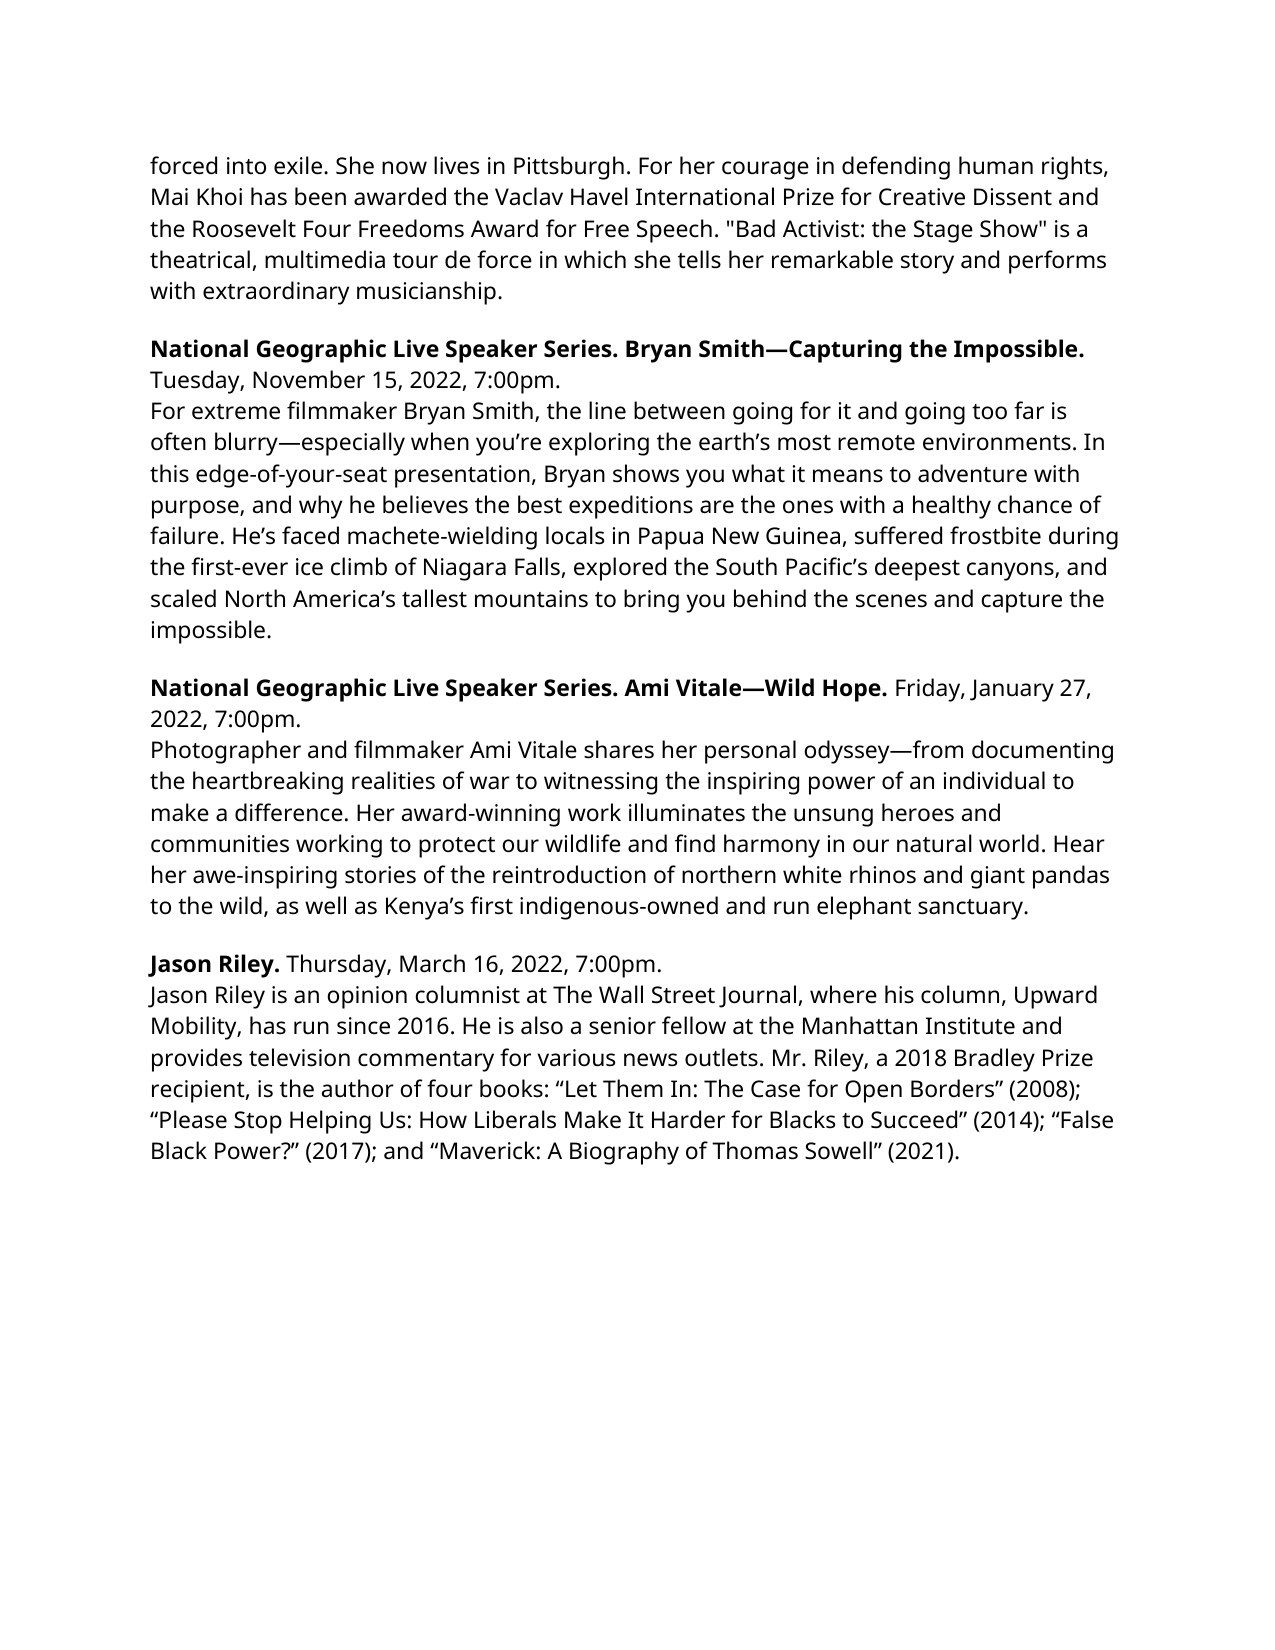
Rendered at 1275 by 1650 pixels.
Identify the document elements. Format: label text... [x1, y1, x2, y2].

text For extreme filmmaker Bryan Smith, the line between going for it and going too far is often blurry—especially when you’re exploring the earth’s most remote environments. In this edge-of-your-seat presentation, Bryan shows you what it means to adventure with purpose, and why he believes the best expeditions are the ones with a healthy chance of failure. He’s faced machete-wielding locals in Papua New Guinea, suffered frostbite during the first-ever ice climb of Niagara Falls, explored the South Pacific’s deepest canyons, and scaled North America’s tallest mountains to bring you behind the scenes and capture the impossible. [150, 395, 1125, 645]
text Photographer and filmmaker Ami Vitale shares her personal odyssey—from documenting the heartbreaking realities of war to witnessing the inspiring power of an individual to make a difference. Her award-winning work illuminates the unsung heroes and communities working to protect our wildlife and find harmony in our natural world. Hear her awe-inspiring stories of the reintroduction of northern white rhinos and giant pandas to the wild, as well as Kenya’s first indigenous-owned and run elephant sanctuary. [150, 734, 1125, 921]
text National Geographic Live Speaker Series. Ami Vitale—Wild Hope. Friday, January 27, 2022, 7:00pm. [150, 671, 1125, 734]
text Jason Riley. Thursday, March 16, 2022, 7:00pm. [150, 948, 1125, 979]
text National Geographic Live Speaker Series. Bryan Smith—Capturing the Impossible. Tuesday, November 15, 2022, 7:00pm. [150, 333, 1125, 395]
text Jason Riley is an opinion columnist at The Wall Street Journal, where his column, Upward Mobility, has run since 2016. He is also a senior fellow at the Manhattan Institute and provides television commentary for various news outlets. Mr. Riley, a 2018 Bradley Prize recipient, is the author of four books: “Let Them In: The Case for Open Borders” (2008); “Please Stop Helping Us: How Liberals Make It Harder for Blacks to Succeed” (2014); “False Black Power?” (2017); and “Maverick: A Biography of Thomas Sowell” (2021). [150, 979, 1125, 1167]
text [150, 150, 1125, 306]
